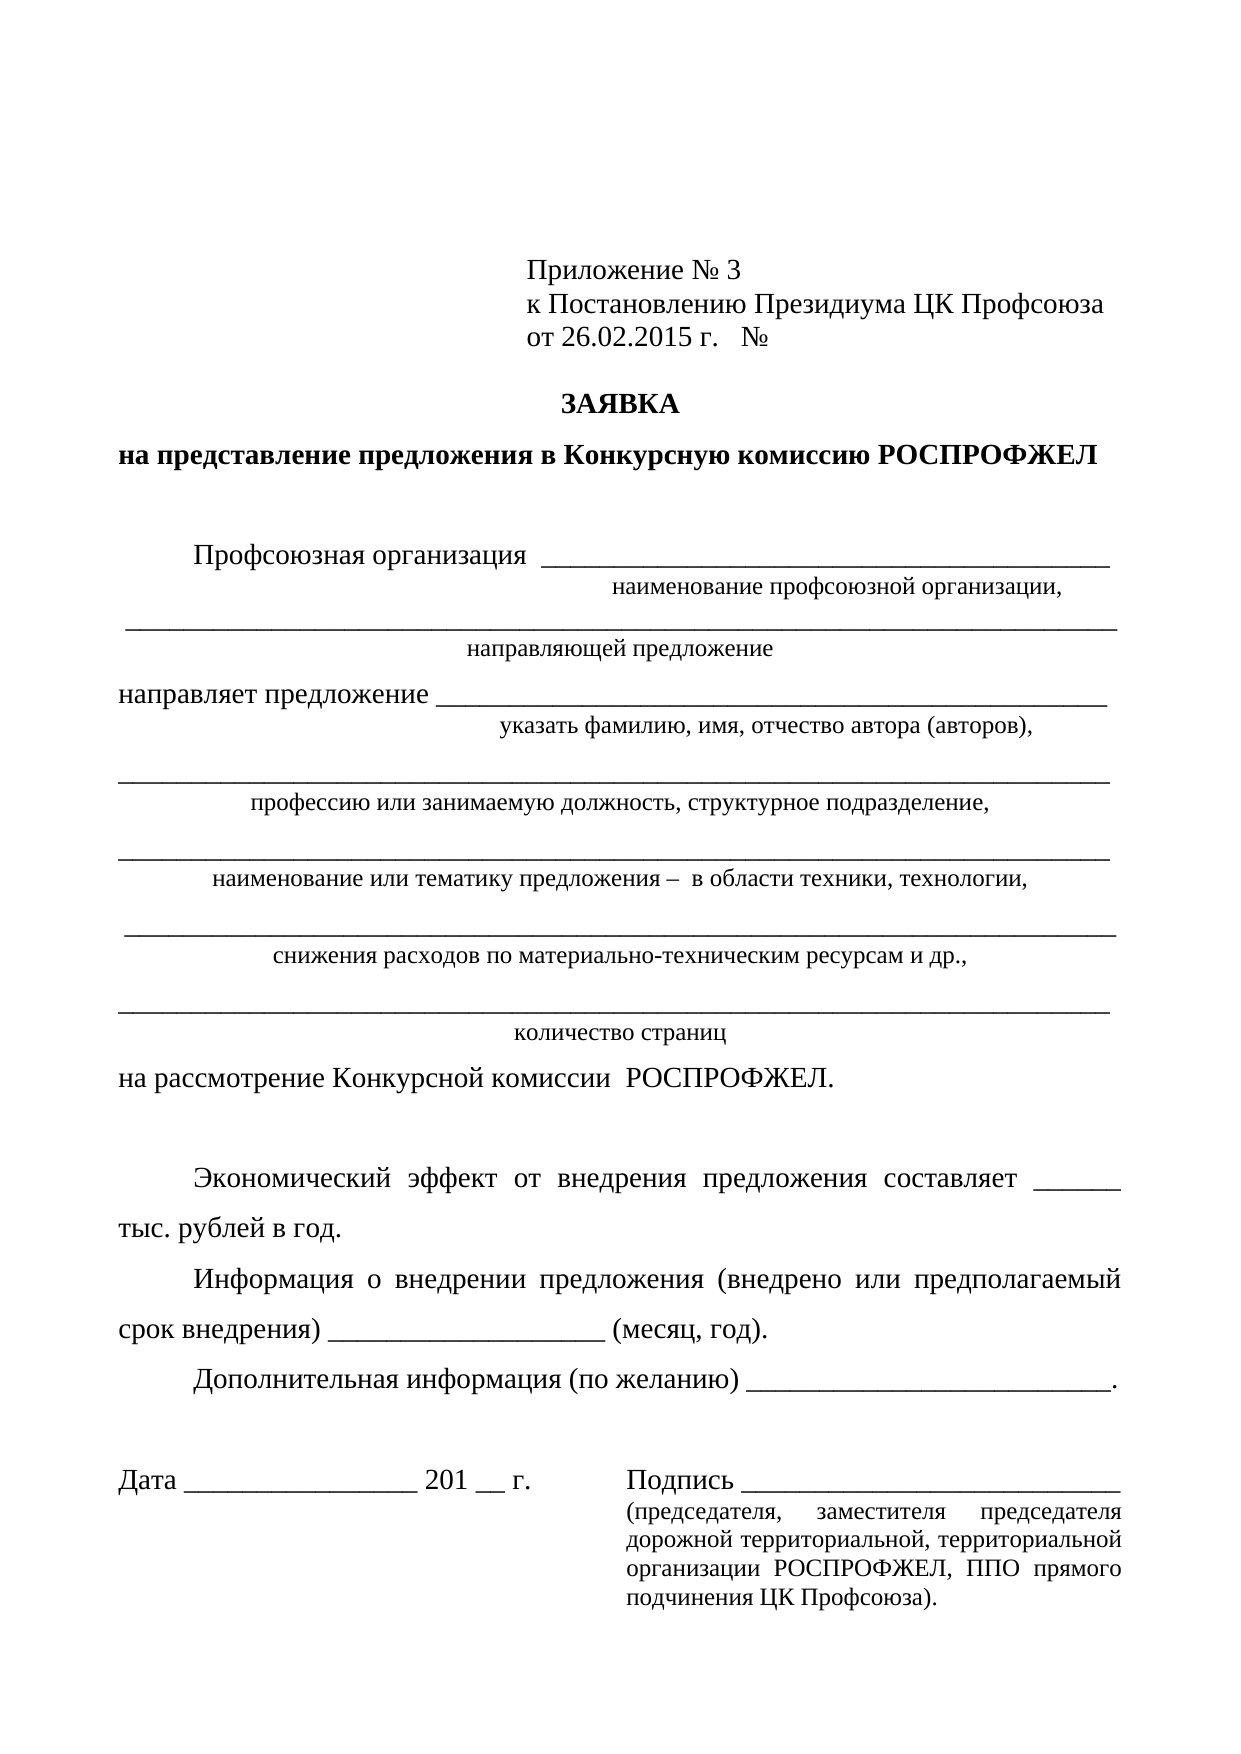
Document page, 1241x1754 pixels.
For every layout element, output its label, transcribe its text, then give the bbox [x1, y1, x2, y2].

text от 26.02.2015 г. № [118, 319, 1122, 353]
text ЗАЯВКА [118, 386, 1122, 420]
text наименование или тематику предложения – в области техники, технологии, [118, 863, 1122, 892]
text на представление предложения в Конкурсную комиссию РОСПРОФЖЕЛ [118, 437, 1122, 470]
text Дополнительная информация (по желанию) _________________________. [118, 1362, 1122, 1395]
text к Постановлению Президиума ЦК Профсоюза [118, 286, 1122, 319]
text указать фамилию, имя, отчество автора (авторов), [118, 710, 1122, 739]
text Профсоюзная организация _______________________________________ [118, 537, 1122, 571]
text профессию или занимаемую должность, структурное подразделение, [118, 787, 1122, 815]
table_header Подпись __________________________ (председателя, заместителя председателя дорожной территориальной, территориальной организации РОСПРОФЖЕЛ, ППО прямого подчинения ЦК Профсоюза). [615, 1462, 1133, 1611]
text направляющей предложение [118, 633, 1122, 662]
text Информация о внедрении предложения (внедрено или предполагаемый срок внедрения) ___________________ (месяц, год). [118, 1261, 1122, 1345]
text наименование профсоюзной организации, ____________________________________________________________________ [118, 571, 1122, 633]
text количество страниц [118, 1017, 1122, 1045]
text ____________________________________________________________________ [118, 906, 1122, 940]
text на рассмотрение Конкурсной комиссии РОСПРОФЖЕЛ. [118, 1060, 1122, 1093]
text направляет предложение ______________________________________________ [118, 676, 1122, 710]
table_header Дата ________________ 201 __ г. [107, 1462, 615, 1611]
text Экономический эффект от внедрения предложения составляет ______ тыс. рублей в год. [118, 1160, 1122, 1244]
text Приложение № 3 [118, 252, 1122, 286]
text снижения расходов по материально-техническим ресурсам и др., [118, 940, 1122, 969]
text ____________________________________________________________________ [118, 830, 1122, 863]
text ____________________________________________________________________ [118, 753, 1122, 787]
text ____________________________________________________________________ [118, 983, 1122, 1017]
